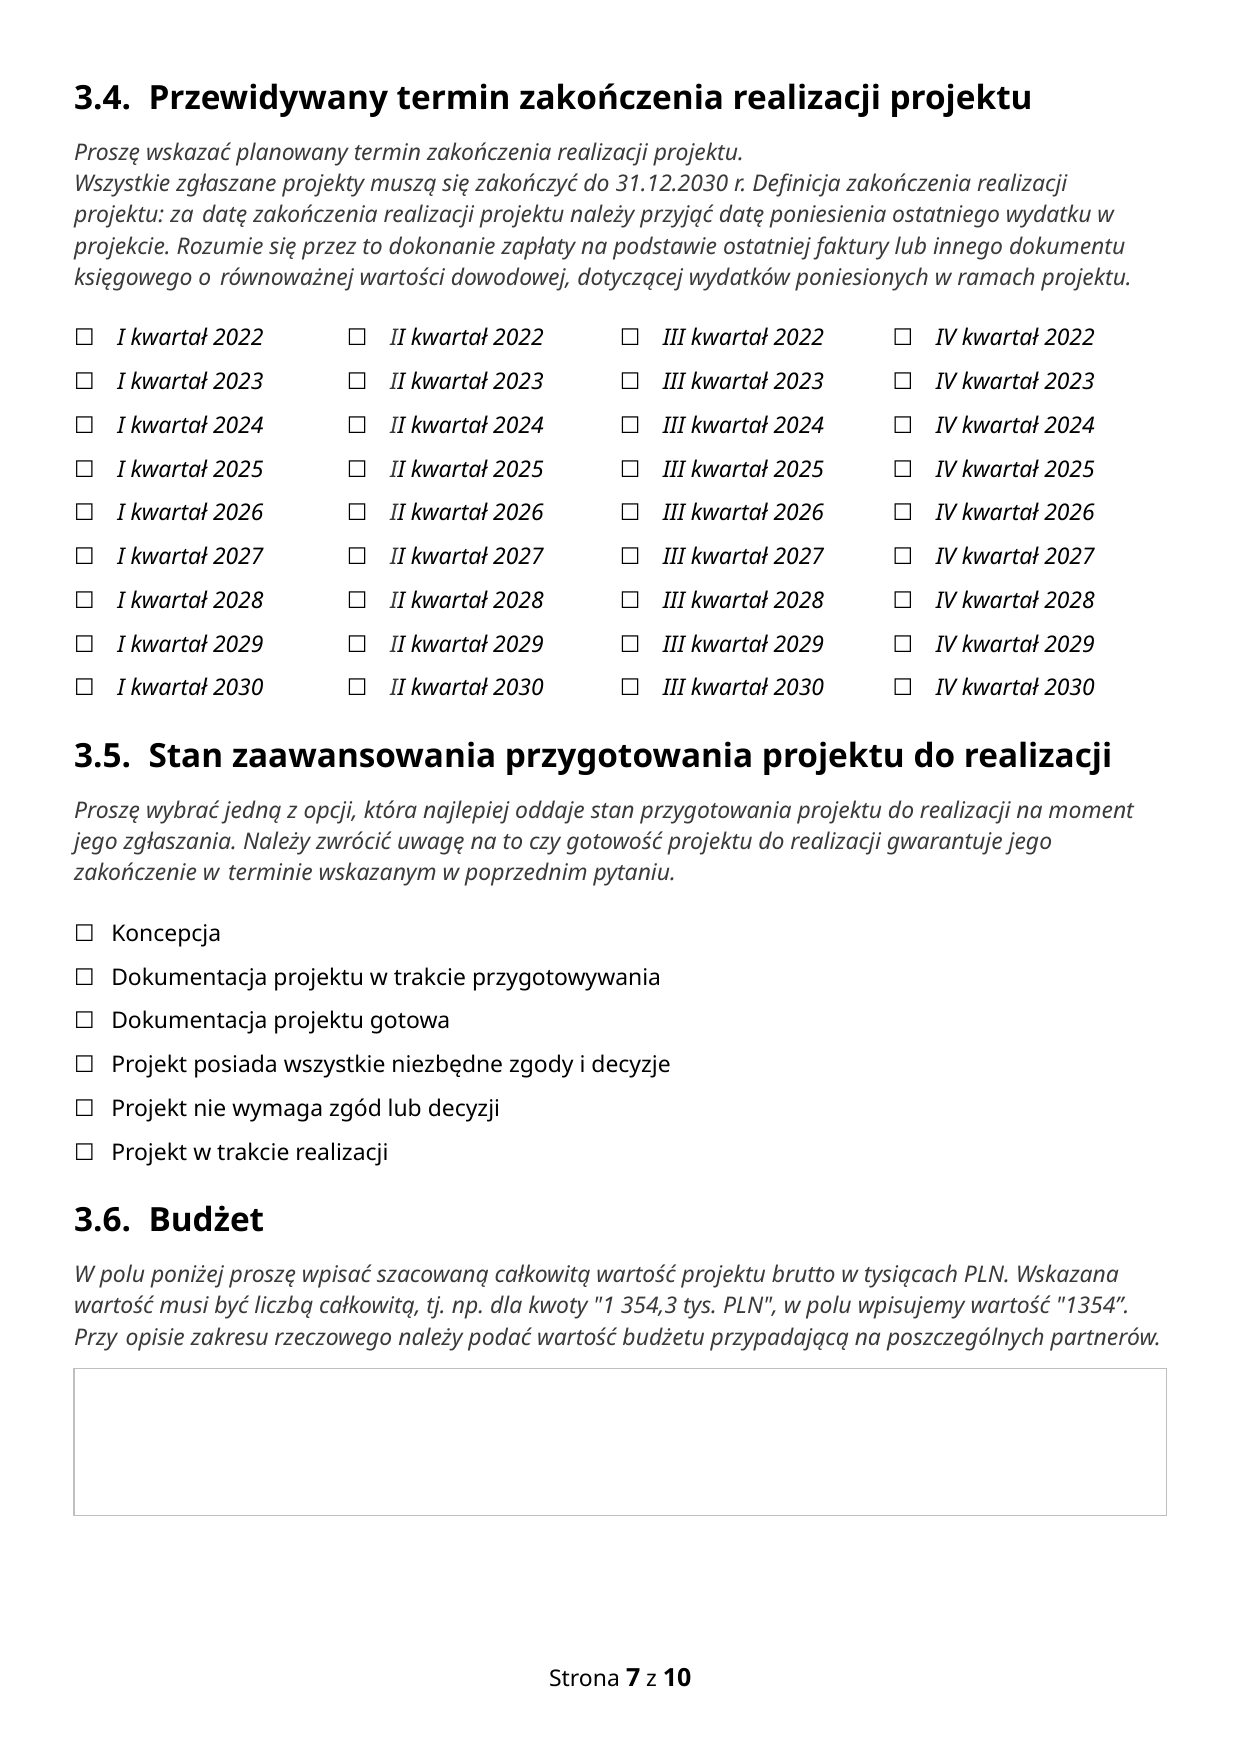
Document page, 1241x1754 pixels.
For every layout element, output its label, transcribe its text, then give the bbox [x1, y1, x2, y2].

text Proszę wskazać planowany termin zakończenia realizacji projektu. Wszystkie zgłaszane projekty muszą się zakończyć do 31.12.2030 r. Definicja zakończenia realizacji projektu: za datę zakończenia realizacji projektu należy przyjąć datę poniesienia ostatniego wydatku w projekcie. Rozumie się przez to dokonanie zapłaty na podstawie ostatniej faktury lub innego dokumentu księgowego o równoważnej wartości dowodowej, dotyczącej wydatków poniesionych w ramach projektu. [74, 136, 1166, 292]
table_header I kwartał 2022 I kwartał 2023 I kwartał 2024 I kwartał 2025 I kwartał 2026 I kwartał 2027 I kwartał 2028 I kwartał 2029 I kwartał 2030 [74, 309, 347, 715]
text Proszę wybrać jedną z opcji, która najlepiej oddaje stan przygotowania projektu do realizacji na moment jego zgłaszania. Należy zwrócić uwagę na to czy gotowość projektu do realizacji gwarantuje jego zakończenie w terminie wskazanym w poprzednim pytaniu. [74, 794, 1166, 888]
table_header Koncepcja Dokumentacja projektu w trakcie przygotowywania Dokumentacja projektu gotowa Projekt posiada wszystkie niezbędne zgody i decyzje Projekt nie wymaga zgód lub decyzji Projekt w trakcie realizacji [74, 904, 1165, 1179]
subtitle Budżet [74, 1196, 1166, 1241]
subtitle Stan zaawansowania przygotowania projektu do realizacji [74, 732, 1166, 777]
text W polu poniżej proszę wpisać szacowaną całkowitą wartość projektu brutto w tysiącach PLN. Wskazana wartość musi być liczbą całkowitą, tj. np. dla kwoty "1 354,3 tys. PLN", w polu wpisujemy wartość "1354”. Przy opisie zakresu rzeczowego należy podać wartość budżetu przypadającą na poszczególnych partnerów. [74, 1258, 1166, 1352]
subtitle Przewidywany termin zakończenia realizacji projektu [74, 74, 1166, 119]
